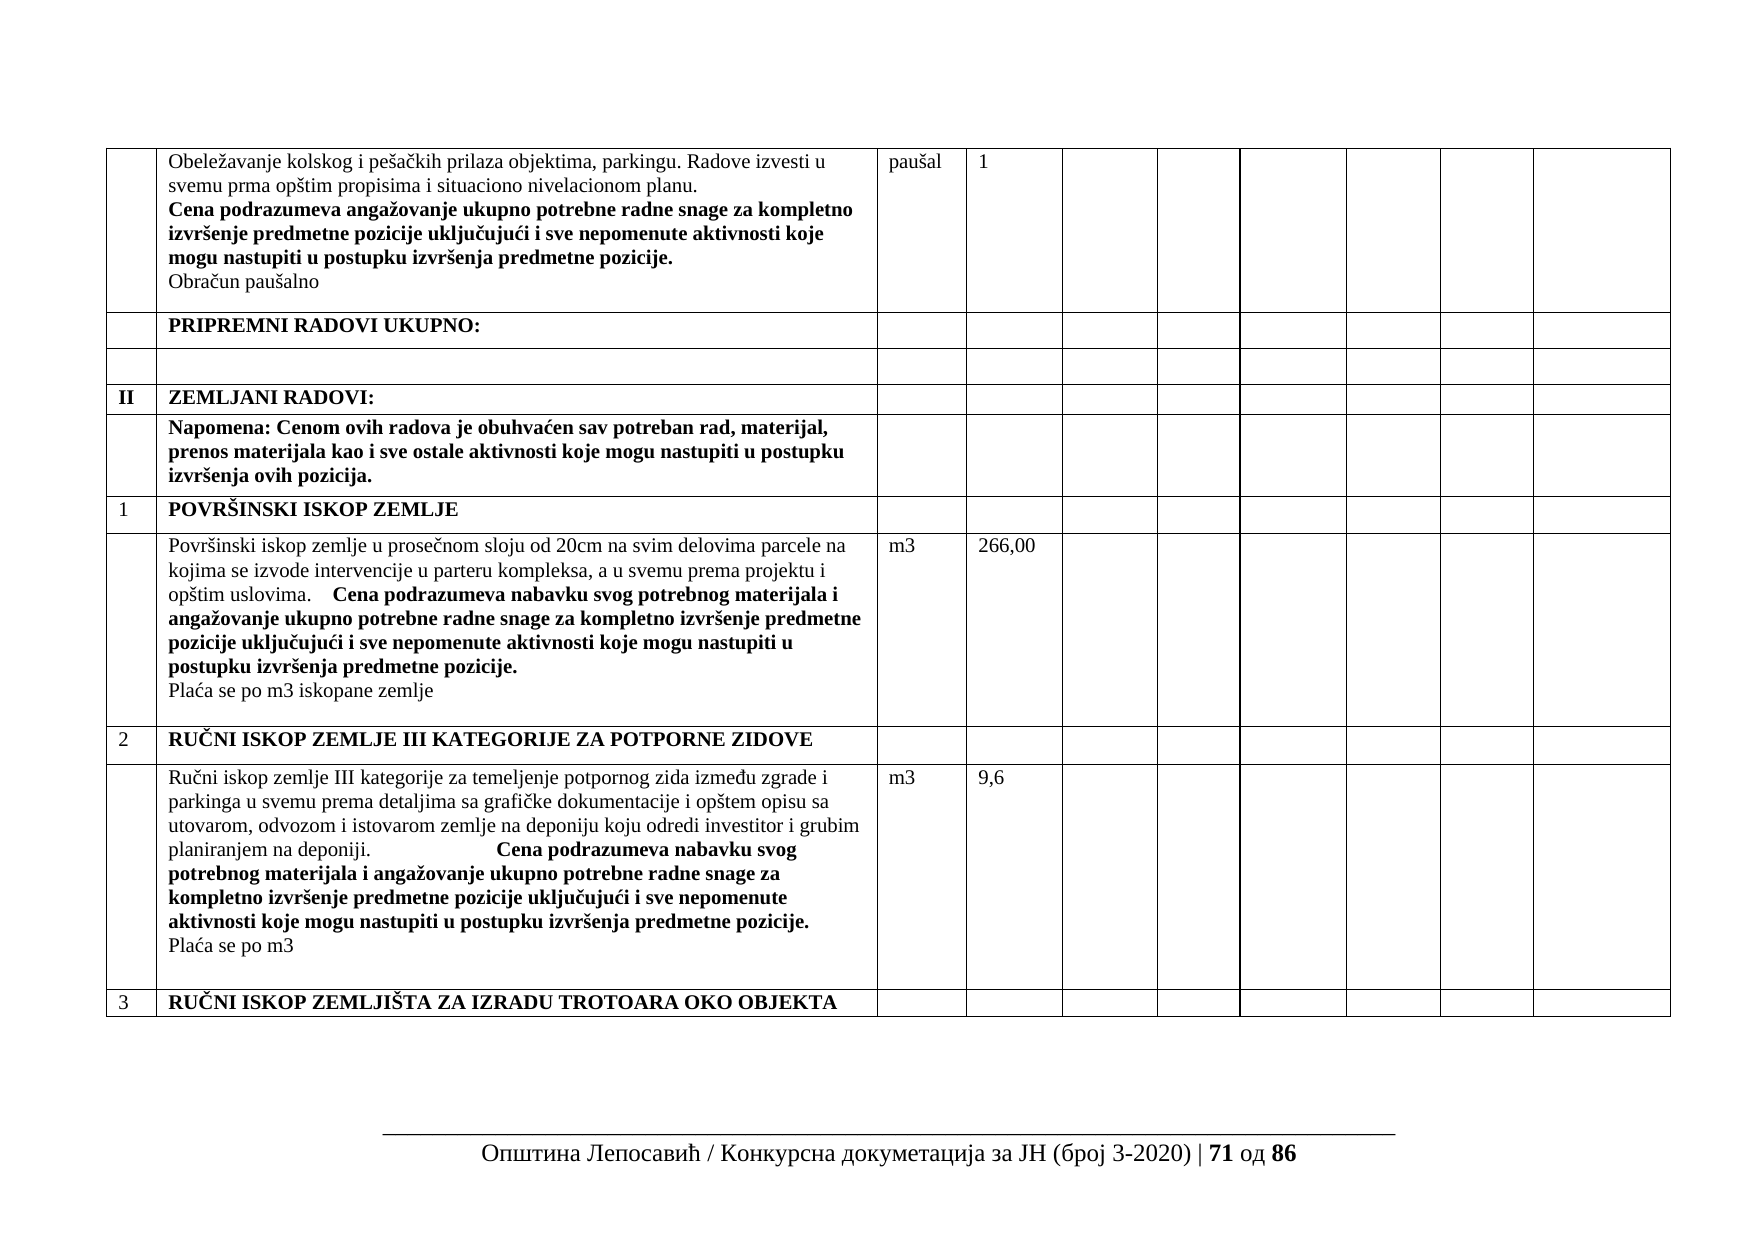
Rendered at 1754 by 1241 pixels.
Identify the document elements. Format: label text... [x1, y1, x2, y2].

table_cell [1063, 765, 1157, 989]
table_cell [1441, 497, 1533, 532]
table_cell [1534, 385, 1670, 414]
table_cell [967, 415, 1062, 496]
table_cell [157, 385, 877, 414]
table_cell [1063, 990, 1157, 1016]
table_cell [1241, 149, 1346, 312]
table_cell [1441, 313, 1533, 348]
table_cell [1534, 149, 1670, 312]
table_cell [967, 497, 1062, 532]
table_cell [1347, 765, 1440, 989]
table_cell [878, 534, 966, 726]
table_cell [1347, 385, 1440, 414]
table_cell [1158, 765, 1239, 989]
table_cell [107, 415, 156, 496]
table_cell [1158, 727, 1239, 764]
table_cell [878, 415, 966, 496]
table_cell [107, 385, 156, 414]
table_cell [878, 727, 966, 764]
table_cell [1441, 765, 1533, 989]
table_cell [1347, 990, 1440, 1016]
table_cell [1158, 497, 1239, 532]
table_cell [107, 149, 156, 312]
table_cell [1063, 313, 1157, 348]
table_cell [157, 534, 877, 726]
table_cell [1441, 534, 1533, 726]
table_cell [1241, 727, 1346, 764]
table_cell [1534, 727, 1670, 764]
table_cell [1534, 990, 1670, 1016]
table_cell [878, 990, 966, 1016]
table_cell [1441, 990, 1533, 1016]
table_cell [1063, 149, 1157, 312]
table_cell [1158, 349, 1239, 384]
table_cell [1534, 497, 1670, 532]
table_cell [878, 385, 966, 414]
table_cell [1158, 313, 1239, 348]
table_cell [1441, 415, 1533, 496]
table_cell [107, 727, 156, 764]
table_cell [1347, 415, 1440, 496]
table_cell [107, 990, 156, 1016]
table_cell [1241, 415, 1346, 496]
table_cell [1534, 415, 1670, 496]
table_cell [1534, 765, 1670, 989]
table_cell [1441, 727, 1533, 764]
table_cell [967, 313, 1062, 348]
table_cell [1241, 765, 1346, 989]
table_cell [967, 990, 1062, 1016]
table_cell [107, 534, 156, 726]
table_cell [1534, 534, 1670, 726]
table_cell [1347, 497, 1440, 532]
table_cell [1347, 149, 1440, 312]
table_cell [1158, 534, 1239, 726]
table_cell 1 [967, 149, 1062, 312]
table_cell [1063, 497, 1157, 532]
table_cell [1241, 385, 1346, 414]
table_cell PRIPREMNI RADOVI UKUPNO: [157, 313, 877, 348]
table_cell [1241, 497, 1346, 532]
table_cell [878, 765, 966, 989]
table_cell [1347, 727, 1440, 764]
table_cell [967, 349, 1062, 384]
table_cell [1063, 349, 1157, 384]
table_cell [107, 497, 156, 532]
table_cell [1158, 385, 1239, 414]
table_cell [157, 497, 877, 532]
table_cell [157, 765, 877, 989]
table_cell [1158, 149, 1239, 312]
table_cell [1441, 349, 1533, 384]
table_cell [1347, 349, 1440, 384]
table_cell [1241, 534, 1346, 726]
table_cell [1441, 149, 1533, 312]
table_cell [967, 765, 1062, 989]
table_cell paušal [878, 149, 966, 312]
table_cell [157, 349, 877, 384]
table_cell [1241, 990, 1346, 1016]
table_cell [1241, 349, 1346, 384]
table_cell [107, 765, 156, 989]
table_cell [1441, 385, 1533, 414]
table_cell [878, 313, 966, 348]
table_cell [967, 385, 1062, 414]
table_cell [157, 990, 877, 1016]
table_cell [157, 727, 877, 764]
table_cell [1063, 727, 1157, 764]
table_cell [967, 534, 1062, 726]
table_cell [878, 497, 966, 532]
table_cell [1347, 313, 1440, 348]
table_cell Obeležavanje kolskog i pešačkih prilaza objektima, parkingu. Radove izvesti u svemu prma opštim propisima i situaciono nivelacionom planu. Cena podrazumeva angažovanje ukupno potrebne radne snage za kompletno izvršenje predmetne pozicije uključujući i sve nepomenute aktivnosti koje mogu nastupiti u postupku izvršenja predmetne pozicije. Obračun paušalno [157, 149, 877, 312]
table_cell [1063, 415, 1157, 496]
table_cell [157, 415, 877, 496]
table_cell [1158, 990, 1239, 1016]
table_cell [1534, 313, 1670, 348]
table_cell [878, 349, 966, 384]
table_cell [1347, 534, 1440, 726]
table_cell [107, 349, 156, 384]
table_cell [1241, 313, 1346, 348]
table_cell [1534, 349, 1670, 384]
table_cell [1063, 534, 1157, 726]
table_cell [107, 313, 156, 348]
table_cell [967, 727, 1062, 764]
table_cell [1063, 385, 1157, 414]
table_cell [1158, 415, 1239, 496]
